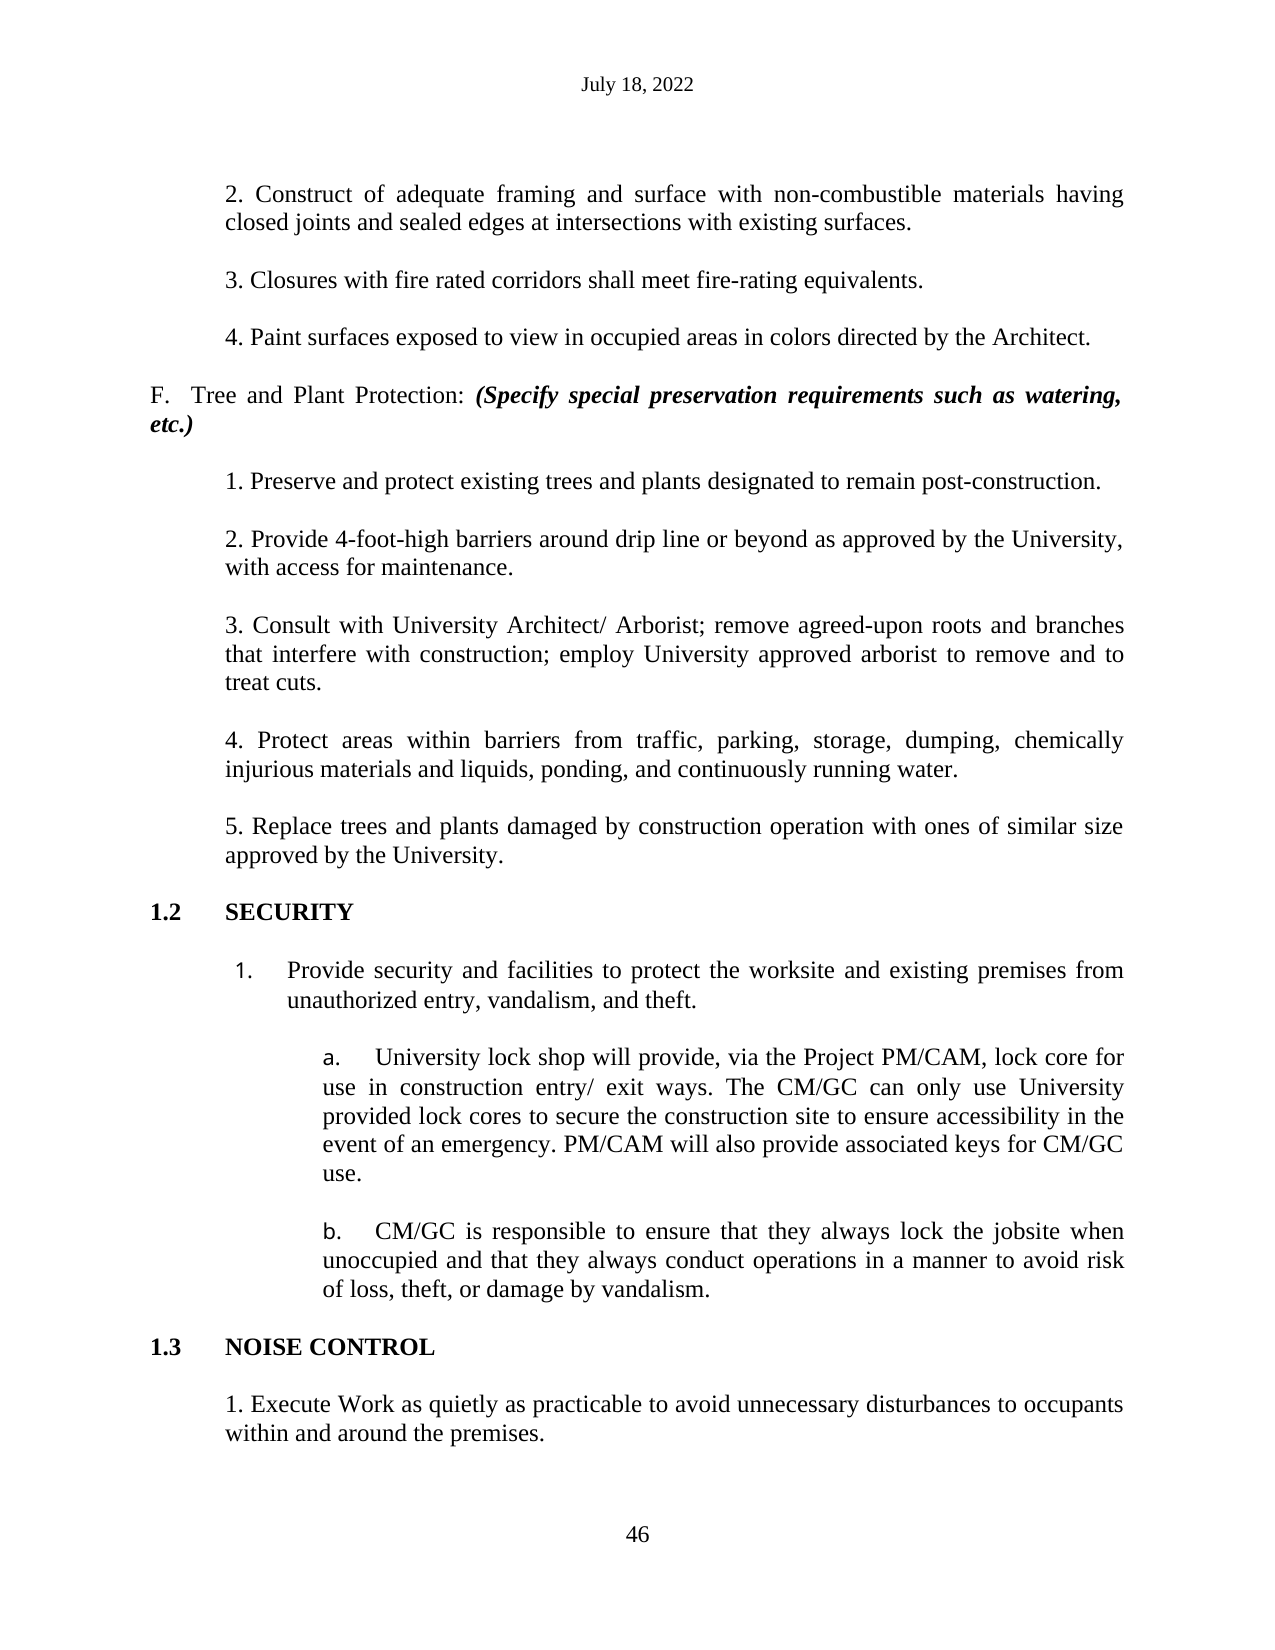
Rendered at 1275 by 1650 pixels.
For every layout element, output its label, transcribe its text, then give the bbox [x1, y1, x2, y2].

list Provide security and facilities to protect the worksite and existing premises from unauthorized entry, vandalism, and theft. [234, 955, 1125, 1013]
text F. Tree and Plant Protection: (Specify special preservation requirements such as watering, etc.) [150, 380, 1125, 437]
text 3. Closures with fire rated corridors shall meet fire-rating equivalents. [150, 265, 1125, 294]
text 4. Paint surfaces exposed to view in occupied areas in colors directed by the Architect. [150, 322, 1125, 351]
text 1. Preserve and protect existing trees and plants designated to remain post-construction. [150, 466, 1125, 495]
text 2. Construct of adequate framing and surface with non-combustible materials having closed joints and sealed edges at intersections with existing surfaces. [225, 179, 1125, 236]
text University lock shop will provide, via the Project PM/CAM, lock core for use in construction entry/ exit ways. The CM/GC can only use University provided lock cores to secure the construction site to ensure accessibility in the event of an emergency. PM/CAM will also provide associated keys for CM/GC use. [322, 1042, 1125, 1187]
text 2. Provide 4-foot-high barriers around drip line or beyond as approved by the University, with access for maintenance. [225, 524, 1125, 581]
text 3. Consult with University Architect/ Arborist; remove agreed-upon roots and branches that interfere with construction; employ University approved arborist to remove and to treat cuts. [225, 610, 1125, 696]
subtitle 1.3 NOISE CONTROL [150, 1332, 1125, 1361]
text CM/GC is responsible to ensure that they always lock the jobsite when unoccupied and that they always conduct operations in a manner to avoid risk of loss, theft, or damage by vandalism. [322, 1216, 1125, 1303]
text 4. Protect areas within barriers from traffic, parking, storage, dumping, chemically injurious materials and liquids, ponding, and continuously running water. [225, 725, 1125, 782]
subtitle 1.2 SECURITY [150, 897, 1125, 926]
text 5. Replace trees and plants damaged by construction operation with ones of similar size approved by the University. [225, 811, 1125, 869]
text 1. Execute Work as quietly as practicable to avoid unnecessary disturbances to occupants within and around the premises. [225, 1389, 1125, 1447]
